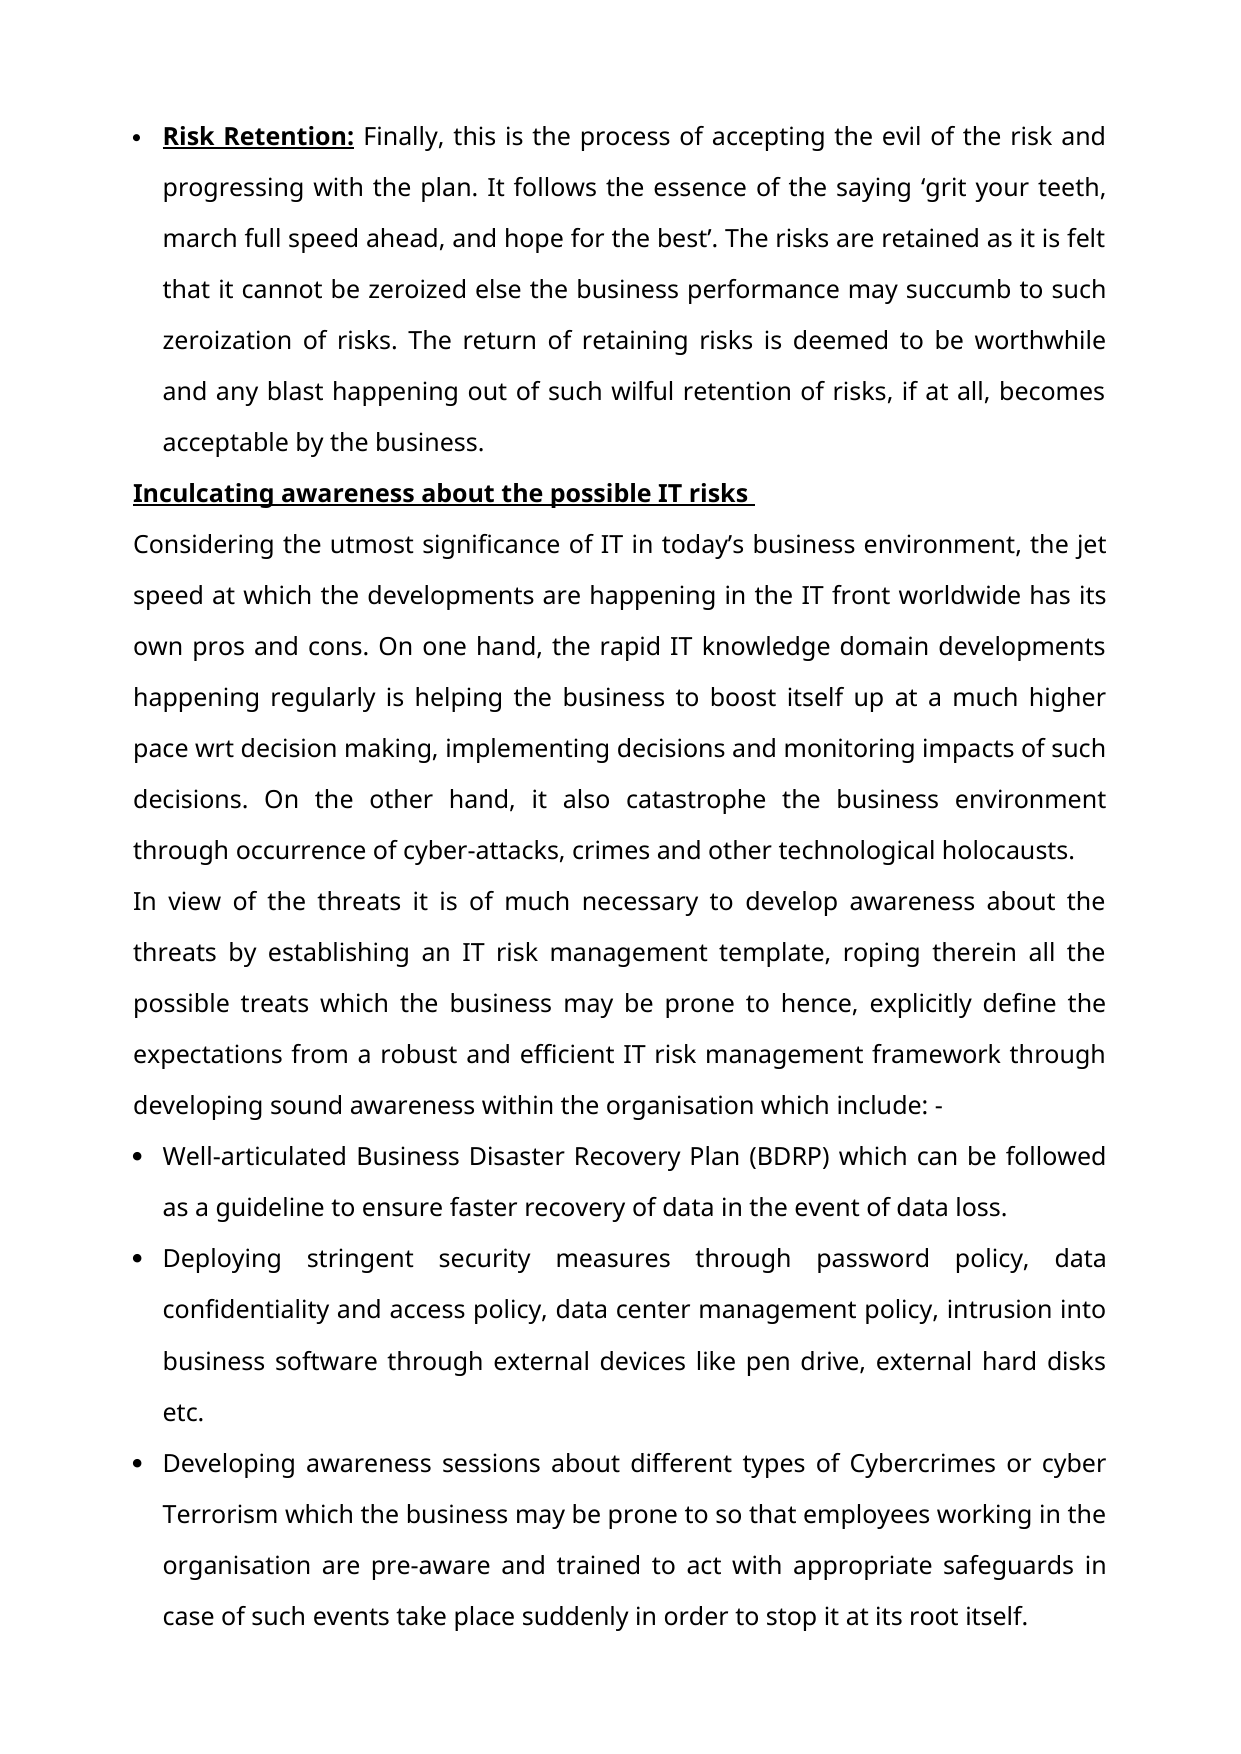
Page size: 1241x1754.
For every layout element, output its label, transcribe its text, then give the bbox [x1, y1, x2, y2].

text In view of the threats it is of much necessary to develop awareness about the threats by establishing an IT risk management template, roping therein all the possible treats which the business may be prone to hence, explicitly define the expectations from a robust and efficient IT risk management framework through developing sound awareness within the organisation which include: - [133, 884, 1107, 1122]
list Developing awareness sessions about different types of Cybercrimes or cyber Terrorism which the business may be prone to so that employees working in the organisation are pre-aware and trained to act with appropriate safeguards in case of such events take place suddenly in order to stop it at its root itself. [133, 1445, 1107, 1632]
text Inculcating awareness about the possible IT risks [133, 476, 1107, 509]
list Risk Retention: Finally, this is the process of accepting the evil of the risk and progressing with the plan. It follows the essence of the saying ‘grit your teeth, march full speed ahead, and hope for the best’. The risks are retained as it is felt that it cannot be zeroized else the business performance may succumb to such zeroization of risks. The return of retaining risks is deemed to be worthwhile and any blast happening out of such wilful retention of risks, if at all, becomes acceptable by the business. [133, 118, 1107, 458]
list Well-articulated Business Disaster Recovery Plan (BDRP) which can be followed as a guideline to ensure faster recovery of data in the event of data loss. [133, 1139, 1107, 1224]
list Deploying stringent security measures through password policy, data confidentiality and access policy, data center management policy, intrusion into business software through external devices like pen drive, external hard disks etc. [133, 1241, 1107, 1428]
text Considering the utmost significance of IT in today’s business environment, the jet speed at which the developments are happening in the IT front worldwide has its own pros and cons. On one hand, the rapid IT knowledge domain developments happening regularly is helping the business to boost itself up at a much higher pace wrt decision making, implementing decisions and monitoring impacts of such decisions. On the other hand, it also catastrophe the business environment through occurrence of cyber-attacks, crimes and other technological holocausts. [133, 527, 1107, 867]
